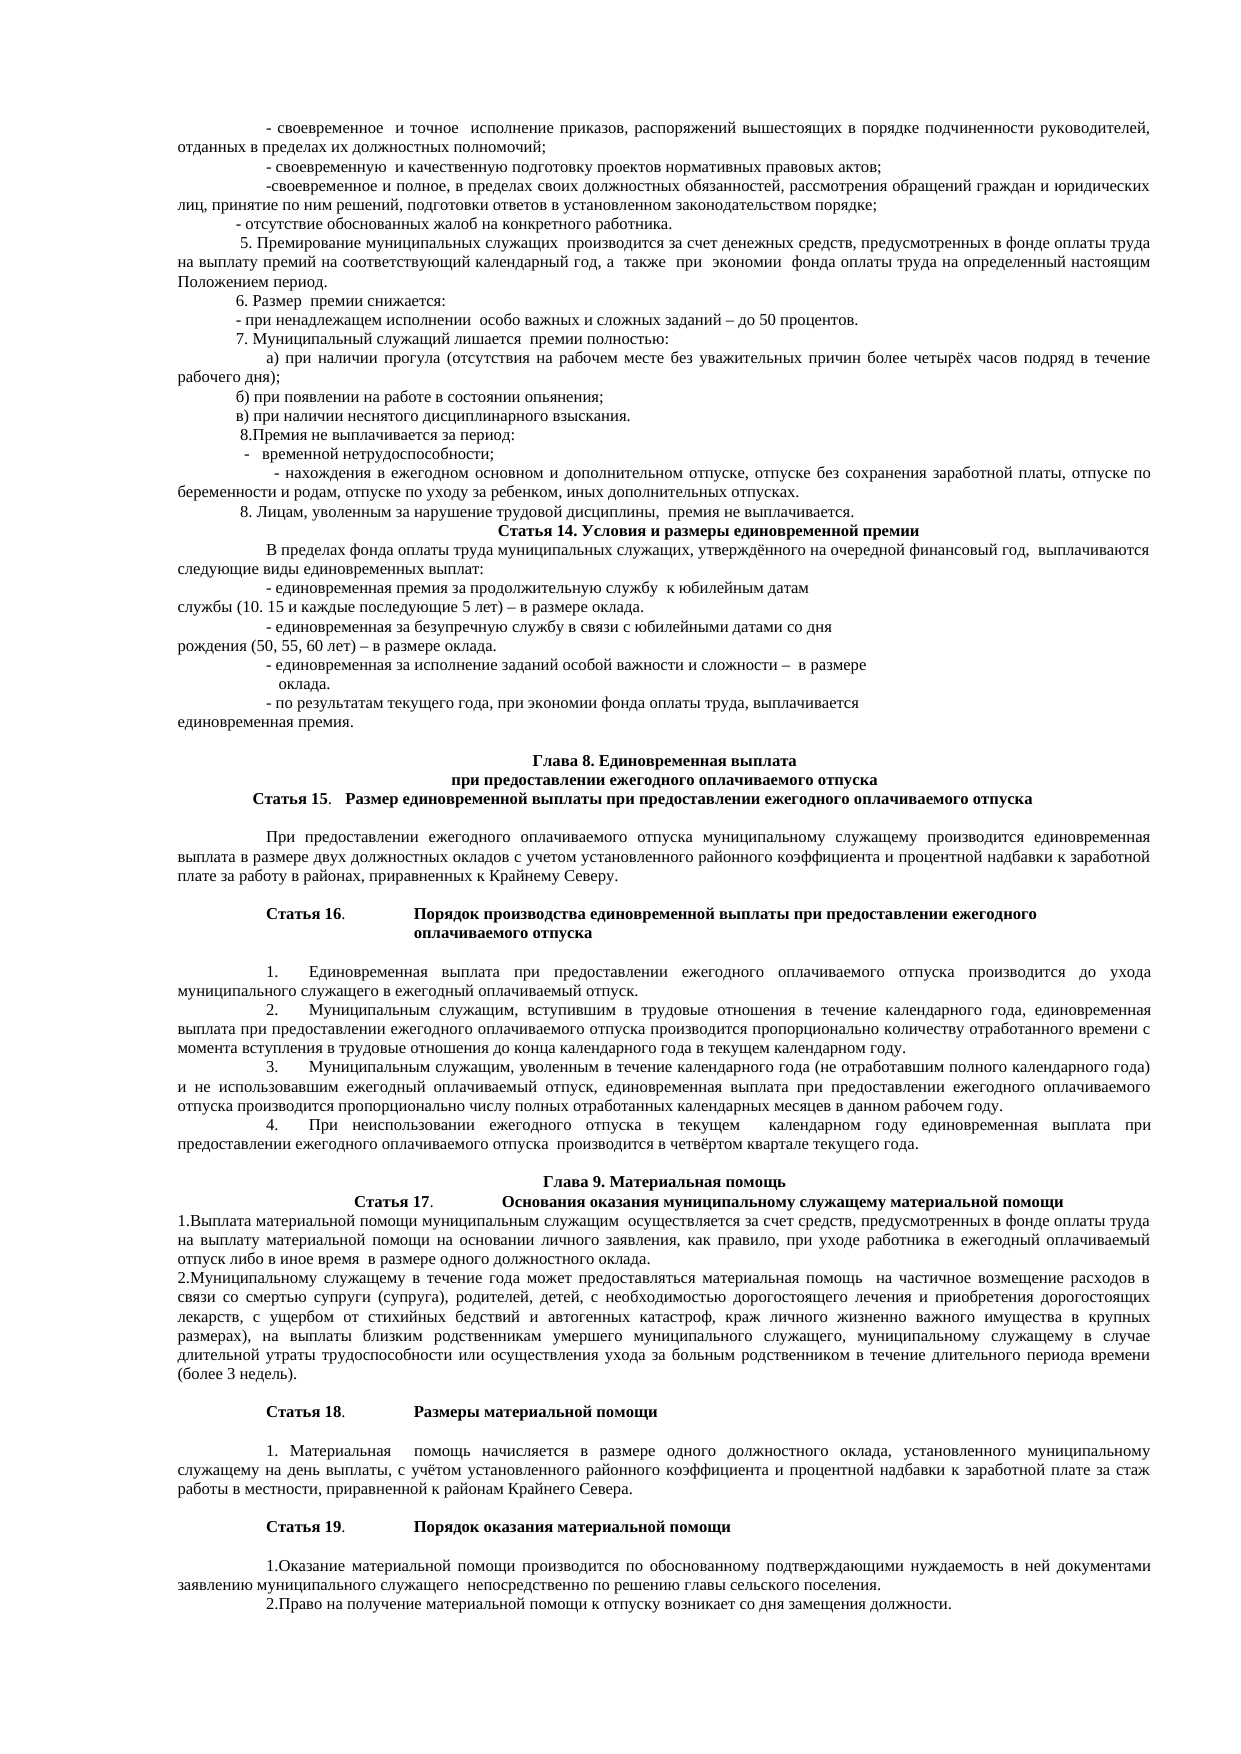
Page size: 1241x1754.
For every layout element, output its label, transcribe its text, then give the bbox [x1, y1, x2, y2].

text При предоставлении ежегодного оплачиваемого отпуска муниципальному служащему производится единовременная выплата в размере двух должностных окладов с учетом установленного районного коэффициента и процентной надбавки к заработной плате за работу в районах, приравненных к Крайнему Северу. [177, 827, 1152, 885]
list При неиспользовании ежегодного отпуска в текущем календарном году единовременная выплата при предоставлении ежегодного оплачиваемого отпуска производится в четвёртом квартале текущего года. [177, 1115, 1152, 1153]
text 6. Размер премии снижается: [177, 291, 1152, 310]
text - единовременная за безупречную службу в связи с юбилейными датами со дня [266, 616, 1152, 636]
text единовременная премия. [177, 712, 1152, 731]
text в) при наличии неснятого дисциплинарного взыскания. [177, 406, 1152, 425]
text 1.Выплата материальной помощи муниципальным служащим осуществляется за счет средств, предусмотренных в фонде оплаты труда на выплату материальной помощи на основании личного заявления, как правило, при уходе работника в ежегодный оплачиваемый отпуск либо в иное время в размере одного должностного оклада. [177, 1211, 1152, 1268]
text Статья 15. Размер единовременной выплаты при предоставлении ежегодного оплачиваемого отпуска [252, 789, 1152, 808]
list Муниципальным служащим, уволенным в течение календарного года (не отработавшим полного календарного года) и не использовавшим ежегодный оплачиваемый отпуск, единовременная выплата при предоставлении ежегодного оплачиваемого отпуска производится пропорционально числу полных отработанных календарных месяцев в данном рабочем году. [177, 1057, 1152, 1115]
text - отсутствие обоснованных жалоб на конкретного работника. [177, 214, 1152, 233]
text 5. Премирование муниципальных служащих производится за счет денежных средств, предусмотренных в фонде оплаты труда на выплату премий на соответствующий календарный год, а также при экономии фонда оплаты труда на определенный настоящим Положением период. [177, 233, 1152, 291]
text Статья 17. Основания оказания муниципальному служащему материальной помощи [266, 1191, 1152, 1211]
text службы (10. 15 и каждые последующие 5 лет) – в размере оклада. [177, 597, 1152, 616]
text - при ненадлежащем исполнении особо важных и сложных заданий – до 50 процентов. [177, 310, 1152, 329]
text 8.Премия не выплачивается за период: [177, 425, 1152, 444]
text - своевременную и качественную подготовку проектов нормативных правовых актов; [177, 156, 1152, 176]
text 8. Лицам, уволенным за нарушение трудовой дисциплины, премия не выплачивается. [177, 501, 1152, 521]
text - временной нетрудоспособности; [177, 444, 1152, 463]
text Глава 8. Единовременная выплата [177, 751, 1152, 770]
text 2.Право на получение материальной помощи к отпуску возникает со дня замещения должности. [177, 1594, 1152, 1613]
text 7. Муниципальный служащий лишается премии полностью: [177, 329, 1152, 348]
text Статья 18. Размеры материальной помощи [266, 1402, 1152, 1421]
text рождения (50, 55, 60 лет) – в размере оклада. [177, 636, 1152, 655]
text - единовременная за исполнение заданий особой важности и сложности – в размере [266, 655, 1152, 674]
text 2.Муниципальному служащему в течение года может предоставляться материальная помощь на частичное возмещение расходов в связи со смертью супруги (супруга), родителей, детей, с необходимостью дорогостоящего лечения и приобретения дорогостоящих лекарств, с ущербом от стихийных бедствий и автогенных катастроф, краж личного жизненно важного имущества в крупных размерах), на выплаты близким родственникам умершего муниципального служащего, муниципальному служащему в случае длительной утраты трудоспособности или осуществления ухода за больным родственником в течение длительного периода времени (более 3 недель). [177, 1268, 1152, 1383]
text а) при наличии прогула (отсутствия на рабочем месте без уважительных причин более четырёх часов подряд в течение рабочего дня); [177, 348, 1152, 386]
text - единовременная премия за продолжительную службу к юбилейным датам [266, 578, 1152, 597]
text 1. Материальная помощь начисляется в размере одного должностного оклада, установленного муниципальному служащему на день выплаты, с учётом установленного районного коэффициента и процентной надбавки к заработной плате за стаж работы в местности, приравненной к районам Крайнего Севера. [177, 1441, 1152, 1498]
text оклада. [266, 674, 1152, 693]
text Глава 9. Материальная помощь [177, 1172, 1152, 1191]
text Статья 14. Условия и размеры единовременной премии [177, 521, 1152, 540]
text б) при появлении на работе в состоянии опьянения; [177, 386, 1152, 406]
list Единовременная выплата при предоставлении ежегодного оплачиваемого отпуска производится до ухода муниципального служащего в ежегодный оплачиваемый отпуск. [177, 961, 1152, 1000]
text при предоставлении ежегодного оплачиваемого отпуска [177, 770, 1152, 789]
text - по результатам текущего года, при экономии фонда оплаты труда, выплачивается [266, 693, 1152, 712]
text - своевременное и точное исполнение приказов, распоряжений вышестоящих в порядке подчиненности руководителей, отданных в пределах их должностных полномочий; [177, 118, 1152, 156]
text В пределах фонда оплаты труда муниципальных служащих, утверждённого на очередной финансовый год, выплачиваются следующие виды единовременных выплат: [177, 540, 1152, 578]
text Статья 16. Порядок производства единовременной выплаты при предоставлении ежегодного оплачиваемого отпуска [266, 904, 1152, 942]
text - нахождения в ежегодном основном и дополнительном отпуске, отпуске без сохранения заработной платы, отпуске по беременности и родам, отпуске по уходу за ребенком, иных дополнительных отпусках. [177, 463, 1152, 501]
text Статья 19. Порядок оказания материальной помощи [266, 1517, 1152, 1536]
list Муниципальным служащим, вступившим в трудовые отношения в течение календарного года, единовременная выплата при предоставлении ежегодного оплачиваемого отпуска производится пропорционально количеству отработанного времени с момента вступления в трудовые отношения до конца календарного года в текущем календарном году. [177, 1000, 1152, 1057]
text 1.Оказание материальной помощи производится по обоснованному подтверждающими нуждаемость в ней документами заявлению муниципального служащего непосредственно по решению главы сельского поселения. [177, 1556, 1152, 1594]
text -своевременное и полное, в пределах своих должностных обязанностей, рассмотрения обращений граждан и юридических лиц, принятие по ним решений, подготовки ответов в установленном законодательством порядке; [177, 176, 1152, 214]
